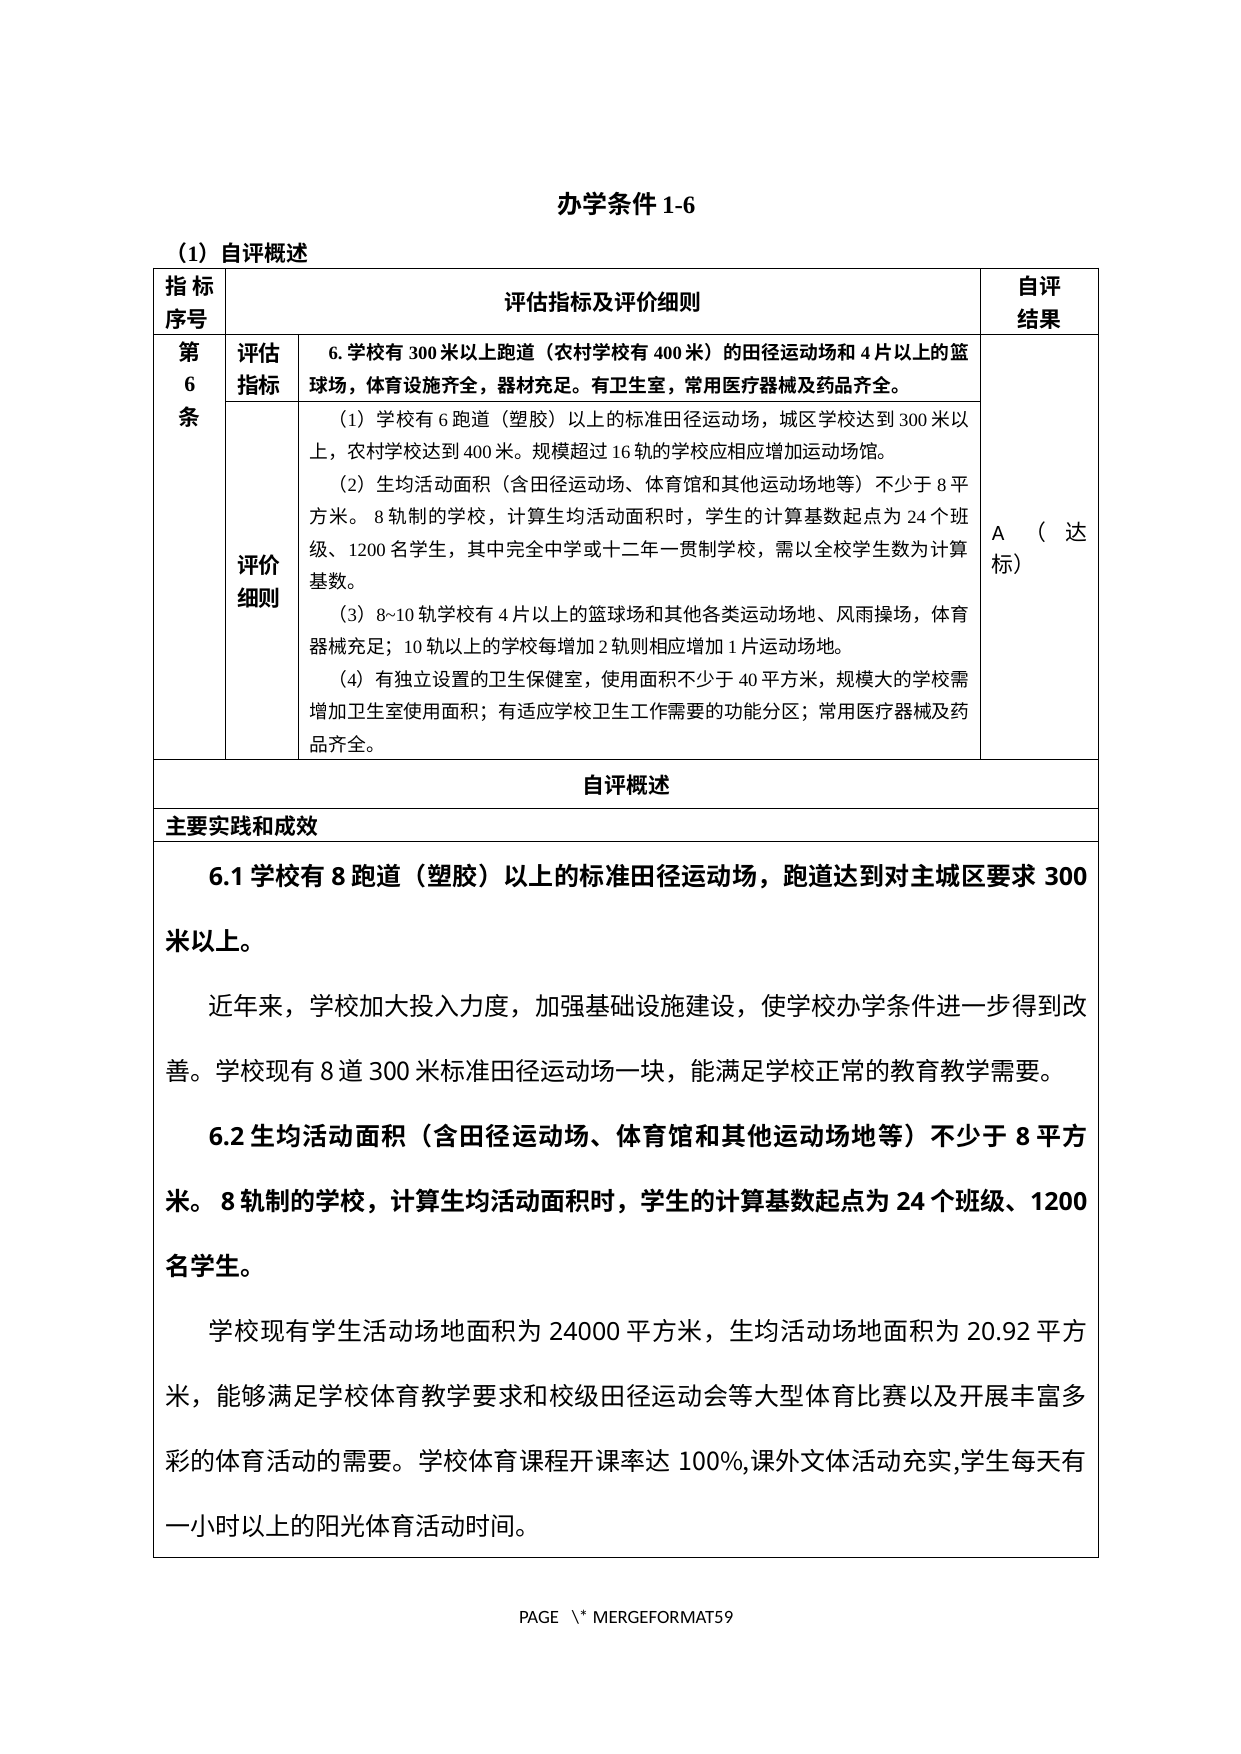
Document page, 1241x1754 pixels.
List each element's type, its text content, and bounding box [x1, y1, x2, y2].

table_cell （1）学校有6跑道（塑胶）以上的标准田径运动场，城区学校达到300米以上，农村学校达到400米。规模超过16轨的学校应相应增加运动场馆。 （2）生均活动面积（含田径运动场、体育馆和其他运动场地等）不少于8平方米。 8轨制的学校，计算生均活动面积时，学生的计算基数起点为24个班级、1200名学生，其中完全中学或十二年一贯制学校，需以全校学生数为计算基数。 （3）8~10轨学校有4片以上的篮球场和其他各类运动场地、风雨操场，体育器械充足；10轨以上的学校每增加2轨则相应增加1片运动场地。 （4）有独立设置的卫生保健室，使用面积不少于40平方米，规模大的学校需增加卫生室使用面积；有适应学校卫生工作需要的功能分区；常用医疗器械及药品齐全。 [299, 402, 980, 759]
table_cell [154, 842, 1098, 1557]
table_cell A（达标） [981, 335, 1098, 759]
text 办学条件1-6 [165, 170, 1087, 235]
table_cell 主要实践和成效 [154, 809, 1098, 841]
table_cell 评估 指标 [226, 335, 298, 401]
table_cell 6. 学校有300米以上跑道（农村学校有400米）的田径运动场和4片以上的篮球场，体育设施齐全，器材充足。有卫生室，常用医疗器械及药品齐全。 [299, 335, 980, 401]
table_cell 自评概述 [154, 760, 1098, 808]
text （1）自评概述 [165, 235, 1087, 268]
table_header 指标序号 [154, 269, 225, 334]
table_cell 评价 细则 [226, 402, 298, 759]
table_cell 第 6 条 [154, 335, 225, 759]
table_header 自评 结果 [981, 269, 1098, 334]
table_header 评估指标及评价细则 [226, 269, 980, 334]
